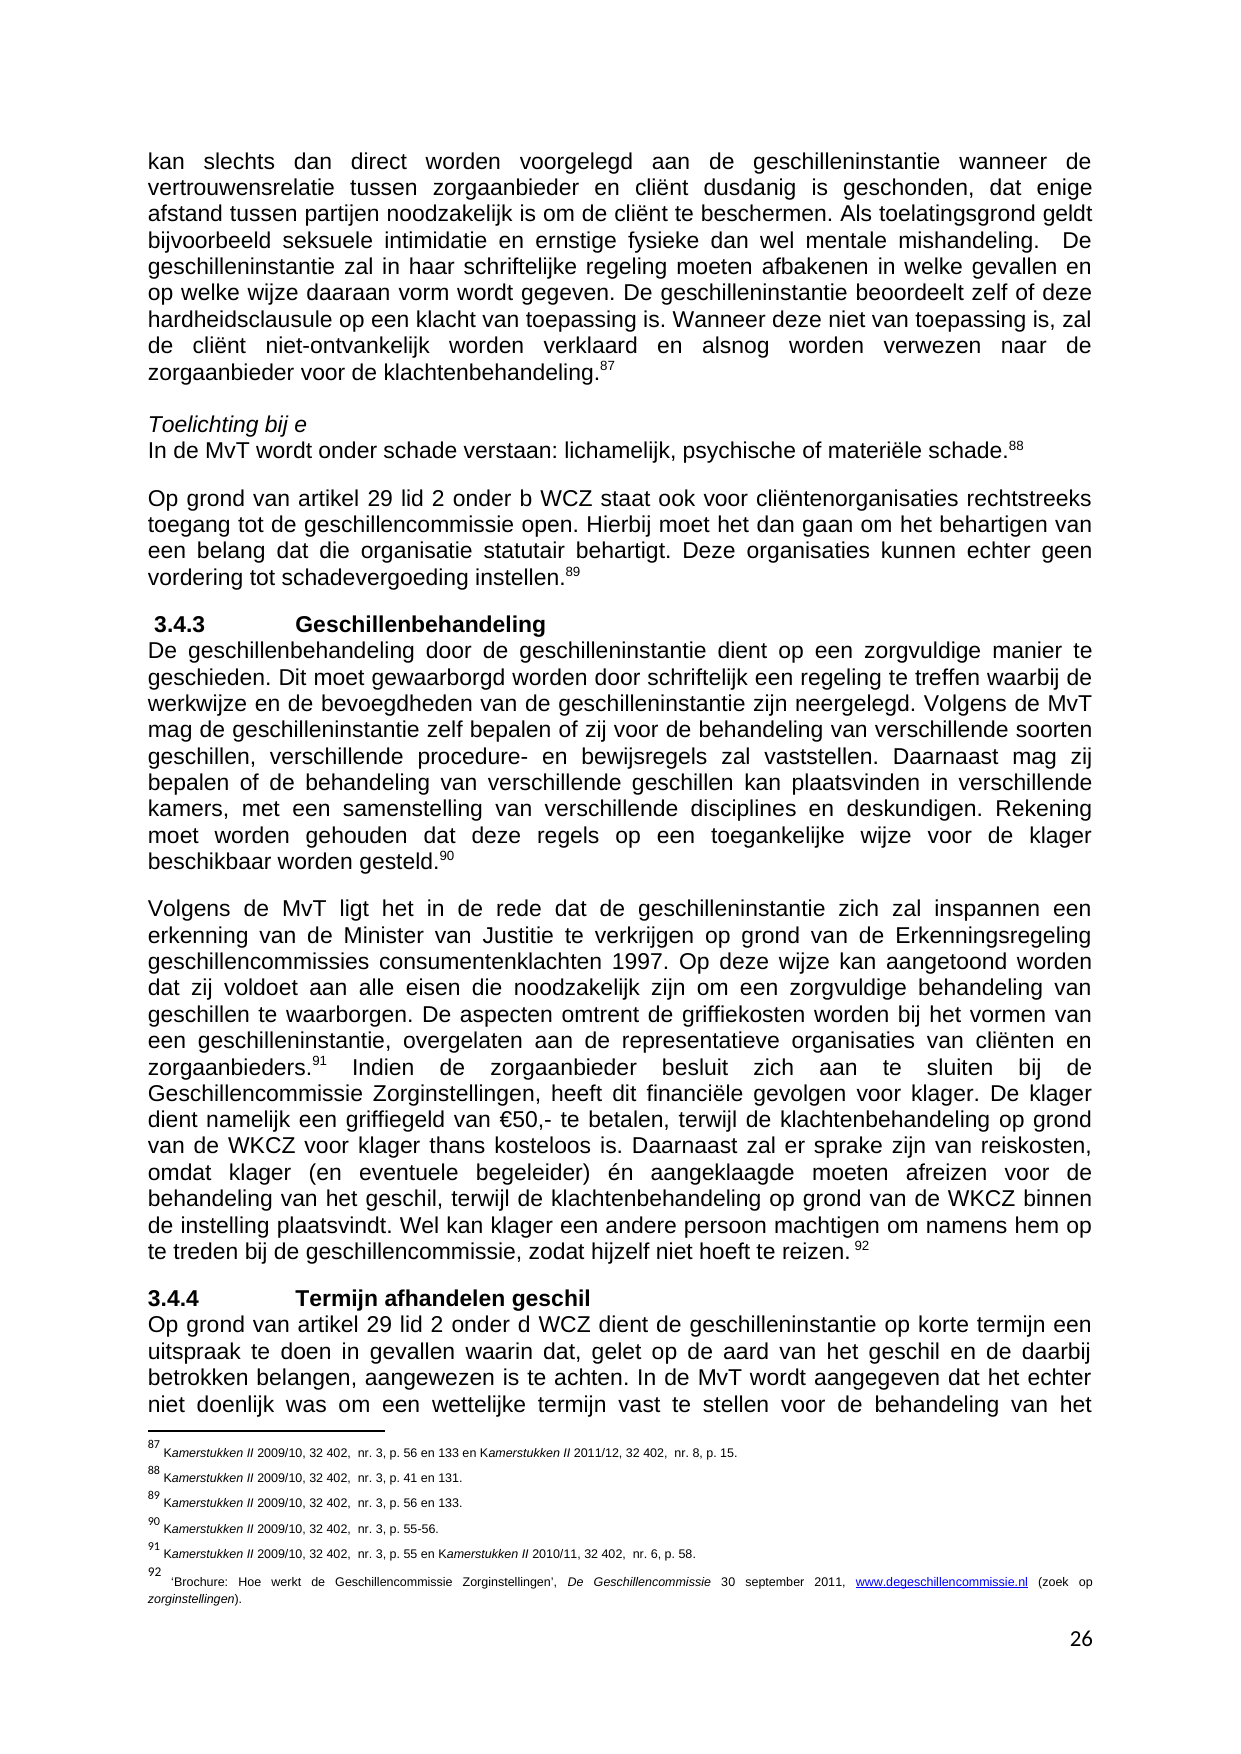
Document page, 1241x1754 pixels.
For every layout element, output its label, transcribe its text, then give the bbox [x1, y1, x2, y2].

text De geschillenbehandeling door de geschilleninstantie dient op een zorgvuldige manier te geschieden. Dit moet gewaarborgd worden door schriftelijk een regeling te treffen waarbij de werkwijze en de bevoegdheden van de geschilleninstantie zijn neergelegd. Volgens de MvT mag de geschilleninstantie zelf bepalen of zij voor de behandeling van verschillende soorten geschillen, verschillende procedure- en bewijsregels zal vaststellen. Daarnaast mag zij bepalen of de behandeling van verschillende geschillen kan plaatsvinden in verschillende kamers, met een samenstelling van verschillende disciplines en deskundigen. Rekening moet worden gehouden dat deze regels op een toegankelijke wijze voor de klager beschikbaar worden gesteld. [148, 637, 1093, 874]
text 3.4.3 Geschillenbehandeling [148, 611, 1093, 637]
text Volgens de MvT ligt het in de rede dat de geschilleninstantie zich zal inspannen een erkenning van de Minister van Justitie te verkrijgen op grond van de Erkenningsregeling geschillencommissies consumentenklachten 1997. Op deze wijze kan aangetoond worden dat zij voldoet aan alle eisen die noodzakelijk zijn om een zorgvuldige behandeling van geschillen te waarborgen. De aspecten omtrent de griffiekosten worden bij het vormen van een geschilleninstantie, overgelaten aan de representatieve organisaties van cliënten en zorgaanbieders. Indien de zorgaanbieder besluit zich aan te sluiten bij de Geschillencommissie Zorginstellingen, heeft dit financiële gevolgen voor klager. De klager dient namelijk een griffiegeld van €50,- te betalen, terwijl de klachtenbehandeling op grond van de WKCZ voor klager thans kosteloos is. Daarnaast zal er sprake zijn van reiskosten, omdat klager (en eventuele begeleider) én aangeklaagde moeten afreizen voor de behandeling van het geschil, terwijl de klachtenbehandeling op grond van de WKCZ binnen de instelling plaatsvindt. Wel kan klager een andere persoon machtigen om namens hem op te treden bij de geschillencommissie, zodat hijzelf niet hoeft te reizen. [148, 895, 1093, 1264]
text Toelichting bij e [148, 411, 1093, 437]
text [148, 148, 1093, 385]
text In de MvT wordt onder schade verstaan: lichamelijk, psychische of materiële schade. [148, 437, 1093, 464]
text Op grond van artikel 29 lid 2 onder b WCZ staat ook voor cliëntenorganisaties rechtstreeks toegang tot de geschillencommissie open. Hierbij moet het dan gaan om het behartigen van een belang dat die organisatie statutair behartigt. Deze organisaties kunnen echter geen vordering tot schadevergoeding instellen. [148, 485, 1093, 590]
text 3.4.4 Termijn afhandelen geschil [148, 1285, 1093, 1311]
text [148, 1311, 1093, 1417]
